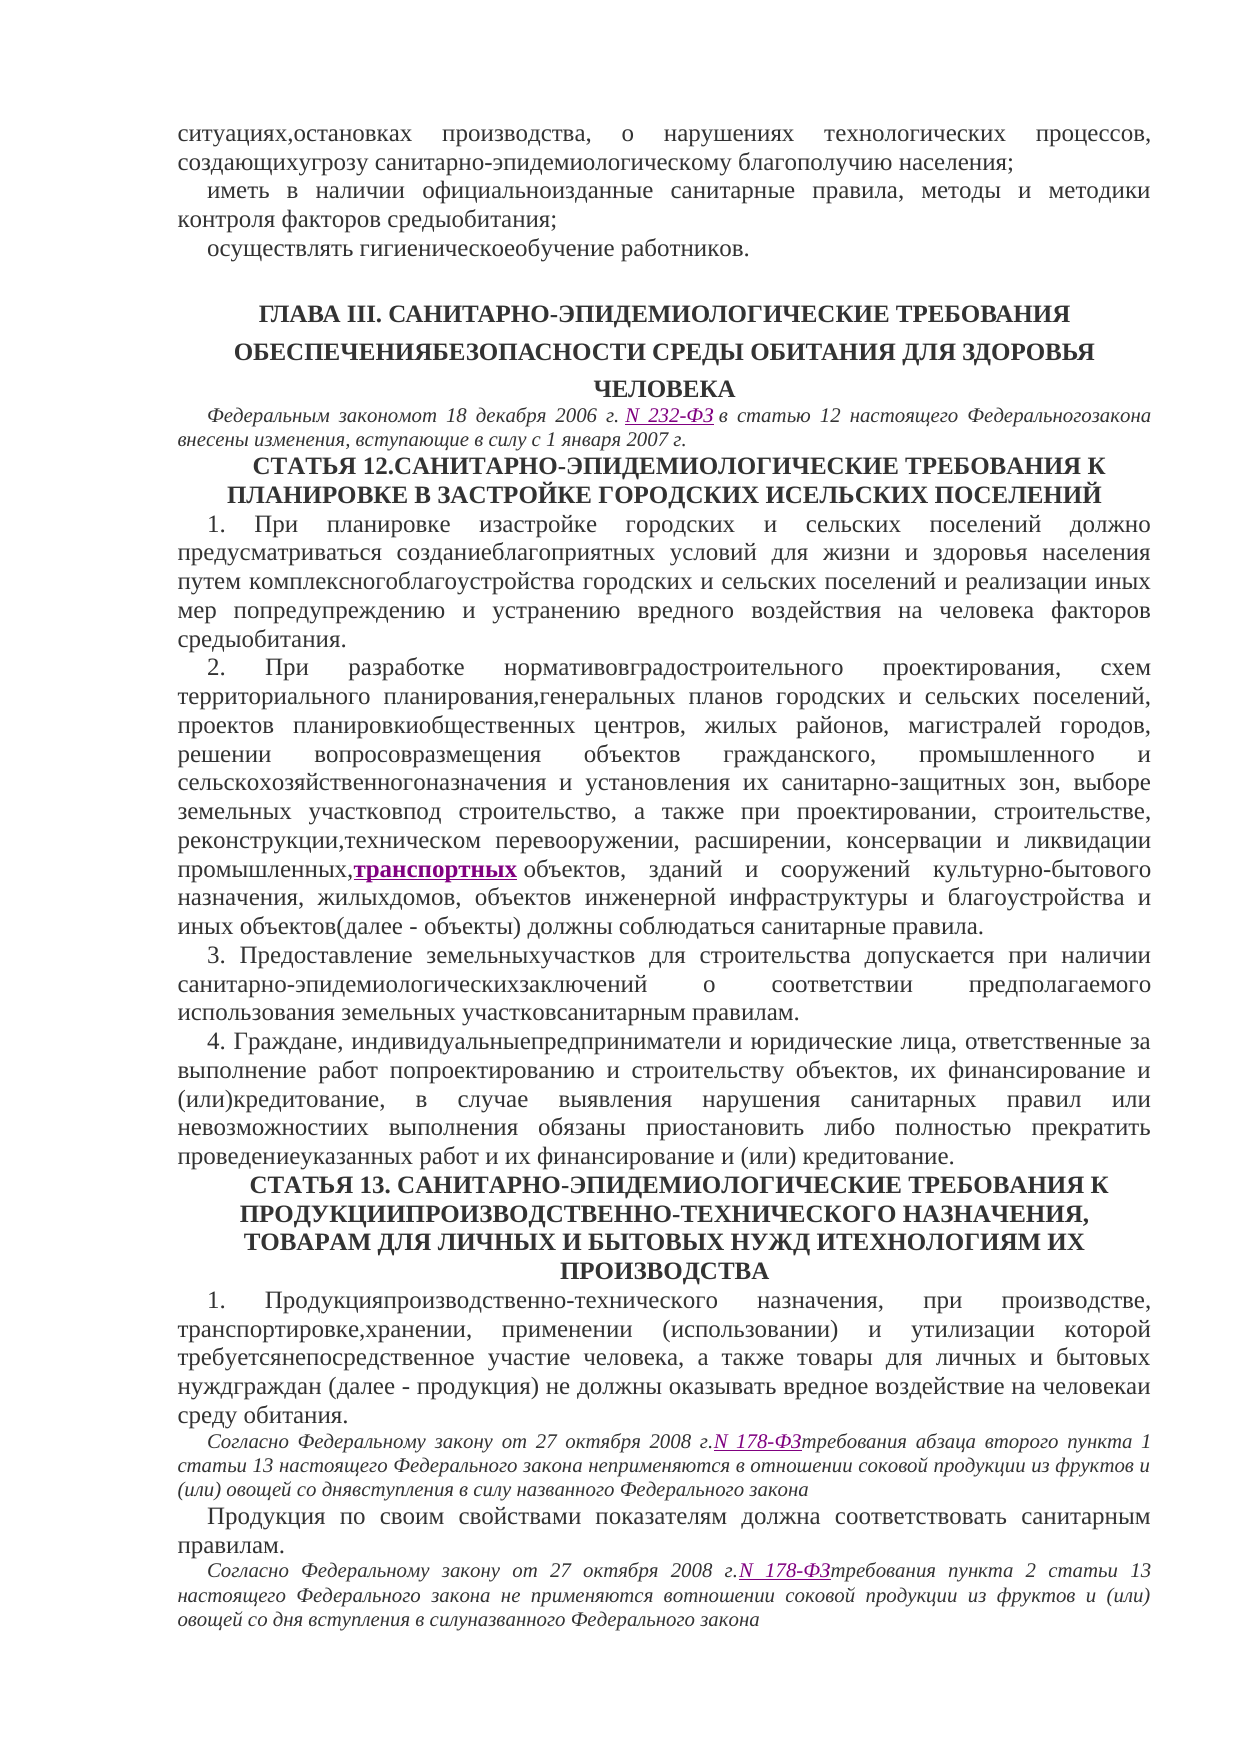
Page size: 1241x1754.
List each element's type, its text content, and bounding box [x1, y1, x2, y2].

text ГЛАВА III. САНИТАРНО-ЭПИДЕМИОЛОГИЧЕСКИЕ ТРЕБОВАНИЯ ОБЕСПЕЧЕНИЯБЕЗОПАСНОСТИ СРЕДЫ ОБИТАНИЯ ДЛЯ ЗДОРОВЬЯ ЧЕЛОВЕКА [177, 291, 1152, 403]
text СТАТЬЯ 12.САНИТАРНО-ЭПИДЕМИОЛОГИЧЕСКИЕ ТРЕБОВАНИЯ К ПЛАНИРОВКЕ В ЗАСТРОЙКЕ ГОРОДСКИХ ИСЕЛЬСКИХ ПОСЕЛЕНИЙ [177, 451, 1152, 509]
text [177, 118, 1152, 176]
text осуществлять гигиеническоеобучение работников. [177, 233, 1152, 262]
text 2. При разработке нормативовградостроительного проектирования, схем территориального планирования,генеральных планов городских и сельских поселений, проектов планировкиобщественных центров, жилых районов, магистралей городов, решении вопросовразмещения объектов гражданского, промышленного и сельскохозяйственногоназначения и установления их санитарно-защитных зон, выборе земельных участковпод строительство, а также при проектировании, строительстве, реконструкции,техническом перевооружении, расширении, консервации и ликвидации промышленных,транспортных объектов, зданий и сооружений культурно-бытового назначения, жилыхдомов, объектов инженерной инфраструктуры и благоустройства и иных объектов(далее - объекты) должны соблюдаться санитарные правила. [177, 652, 1152, 940]
text иметь в наличии официальноизданные санитарные правила, методы и методики контроля факторов средыобитания; [177, 176, 1152, 233]
text Федеральным закономот 18 декабря 2006 г. N 232-ФЗ в статью 12 настоящего Федеральногозакона внесены изменения, вступающие в силу с 1 января 2007 г. [177, 403, 1152, 451]
text 4. Граждане, индивидуальныепредприниматели и юридические лица, ответственные за выполнение работ попроектированию и строительству объектов, их финансирование и (или)кредитование, в случае выявления нарушения санитарных правил или невозможностиих выполнения обязаны приостановить либо полностью прекратить проведениеуказанных работ и их финансирование и (или) кредитование. [177, 1026, 1152, 1170]
text 1. Продукцияпроизводственно-технического назначения, при производстве, транспортировке,хранении, применении (использовании) и утилизации которой требуетсянепосредственное участие человека, а также товары для личных и бытовых нуждграждан (далее - продукция) не должны оказывать вредное воздействие на человекаи среду обитания. [177, 1285, 1152, 1429]
text СТАТЬЯ 13. САНИТАРНО-ЭПИДЕМИОЛОГИЧЕСКИЕ ТРЕБОВАНИЯ К ПРОДУКЦИИПРОИЗВОДСТВЕННО-ТЕХНИЧЕСКОГО НАЗНАЧЕНИЯ, ТОВАРАМ ДЛЯ ЛИЧНЫХ И БЫТОВЫХ НУЖД ИТЕХНОЛОГИЯМ ИХ ПРОИЗВОДСТВА [177, 1170, 1152, 1285]
text 3. Предоставление земельныхучастков для строительства допускается при наличии санитарно-эпидемиологическихзаключений о соответствии предполагаемого использования земельных участковсанитарным правилам. [177, 940, 1152, 1026]
text Продукция по своим свойствами показателям должна соответствовать санитарным правилам. [177, 1501, 1152, 1558]
text 1. При планировке изастройке городских и сельских поселений должно предусматриваться созданиеблагоприятных условий для жизни и здоровья населения путем комплексногоблагоустройства городских и сельских поселений и реализации иных мер попредупреждению и устранению вредного воздействия на человека факторов средыобитания. [177, 509, 1152, 652]
text Согласно Федеральному закону от 27 октября 2008 г.N 178-ФЗтребования абзаца второго пункта 1 статьи 13 настоящего Федерального закона неприменяются в отношении соковой продукции из фруктов и (или) овощей со днявступления в силу названного Федерального закона [177, 1429, 1152, 1501]
text Согласно Федеральному закону от 27 октября 2008 г.N 178-ФЗтребования пункта 2 статьи 13 настоящего Федерального закона не применяются вотношении соковой продукции из фруктов и (или) овощей со дня вступления в силуназванного Федерального закона [177, 1558, 1152, 1631]
